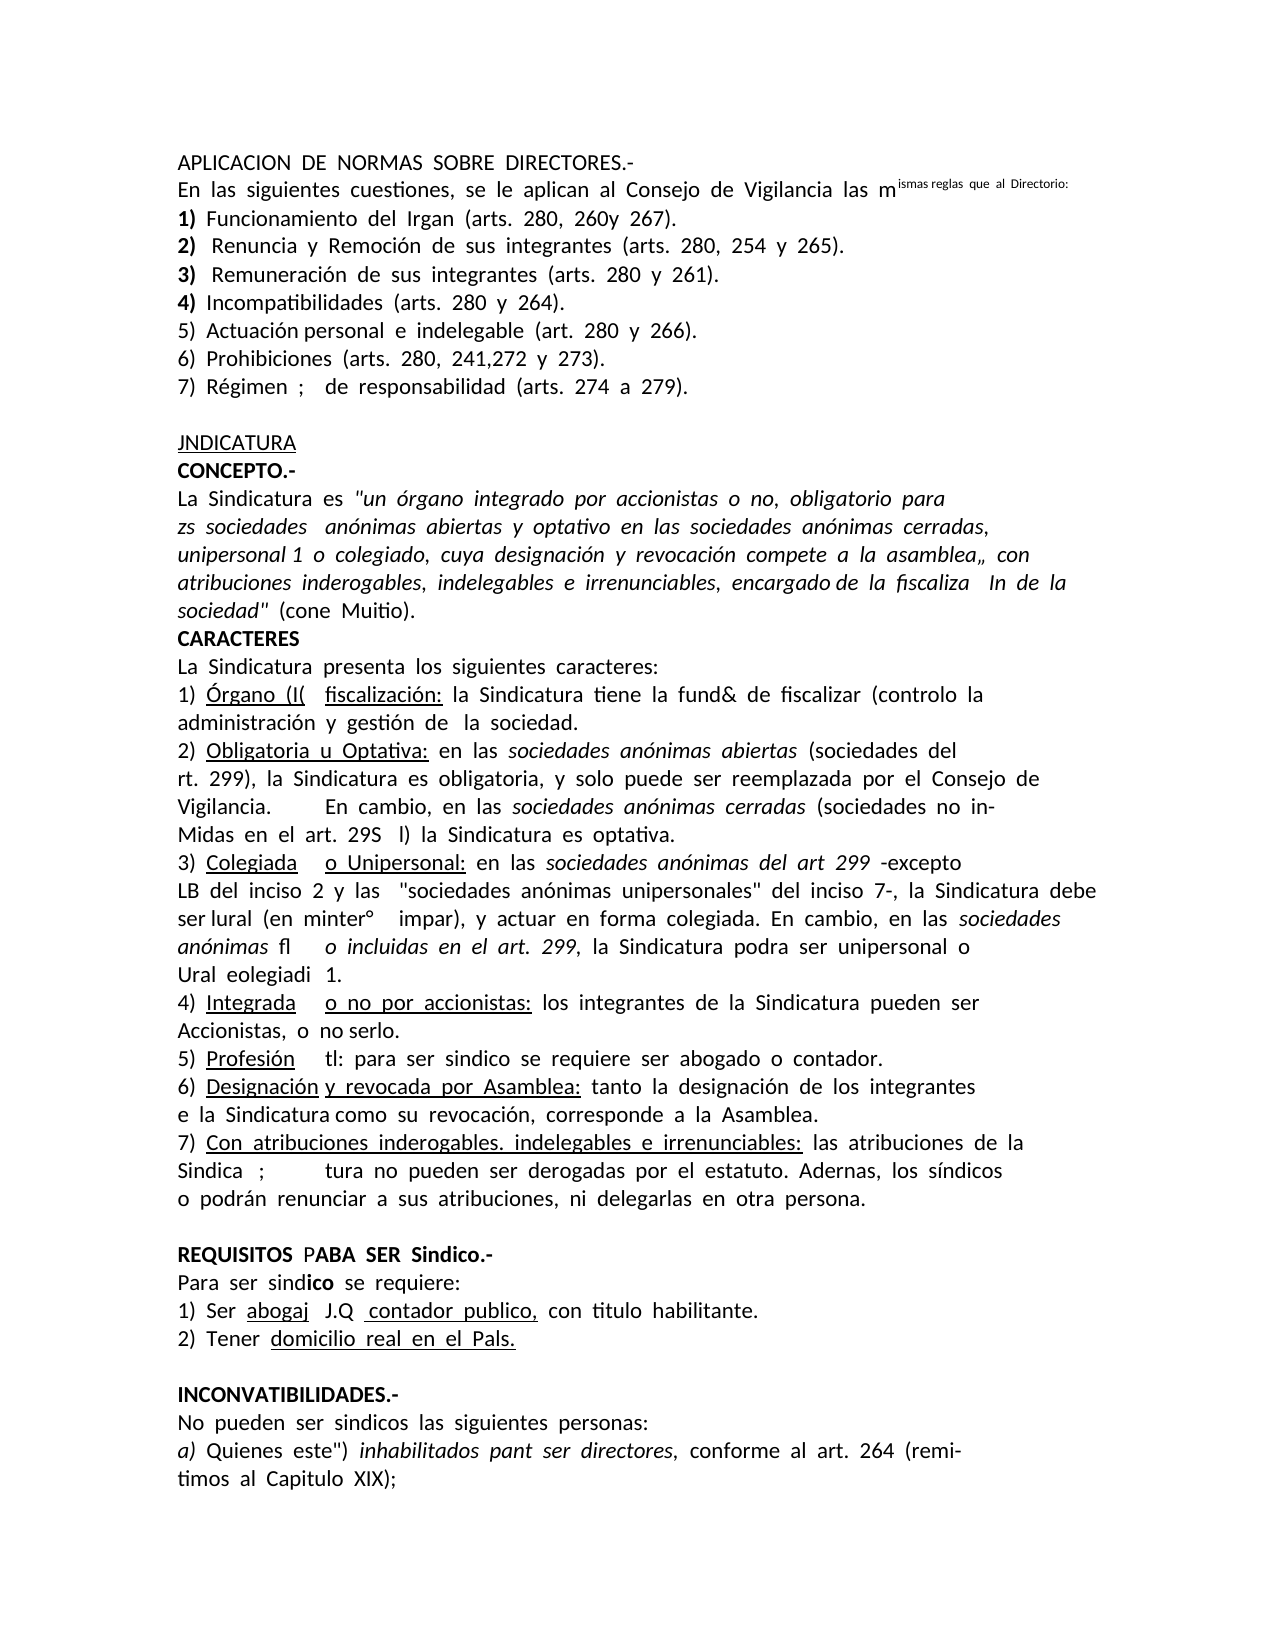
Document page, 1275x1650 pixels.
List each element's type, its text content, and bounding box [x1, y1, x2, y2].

text 1) Órgano (I( fiscalización: la Sindicatura tiene la fund& de fiscalizar (controlo la administración y gestión de la sociedad. [177, 680, 1098, 736]
text Ural eolegiadi 1. [177, 960, 1098, 988]
text INCONVATIBILIDADES.- [177, 1381, 1098, 1408]
text Accionistas, o no serlo. [177, 1016, 1098, 1044]
text o podrán renunciar a sus atribuciones, ni delegarlas en otra persona. [177, 1184, 1098, 1212]
text 2) Renuncia y Remoción de sus integrantes (arts. 280, 254 y 265). [177, 232, 1098, 260]
text 1) Funcionamiento del Irgan (arts. 280, 260y 267). [177, 204, 1098, 232]
text a) Quienes este") inhabilitados pant ser directores, conforme al art. 264 (remi- [177, 1437, 1098, 1464]
text 2) Obligatoria u Optativa: en las sociedades anónimas abiertas (sociedades del [177, 736, 1098, 764]
text 5) Actuación personal e indelegable (art. 280 y 266). [177, 316, 1098, 344]
text 4) Incompatibilidades (arts. 280 y 264). [177, 288, 1098, 316]
text Para ser sindico se requiere: [177, 1268, 1098, 1296]
text CONCEPTO.- [177, 456, 1098, 484]
text Midas en el art. 29S l) la Sindicatura es optativa. [177, 820, 1098, 848]
text CARACTERES [177, 624, 1098, 652]
text JNDICATURA [177, 428, 1098, 456]
text LB del inciso 2 y las "sociedades anónimas unipersonales" del inciso 7-, la Sindicatura debe ser lural (en minter° impar), y actuar en forma colegiada. En cambio, en las sociedades anónimas fl o incluidas en el art. 299, la Sindicatura podra ser unipersonal o [177, 876, 1098, 960]
text zs sociedades anónimas abiertas y optativo en las sociedades anónimas cerradas, unipersonal 1 o colegiado, cuya designación y revocación compete a la asamblea„ con atribuciones inderogables, indelegables e irrenunciables, encargado de la fiscaliza In de la sociedad" (cone Muitio). [177, 512, 1098, 624]
text 6) Prohibiciones (arts. 280, 241,272 y 273). [177, 344, 1098, 372]
text 7) Con atribuciones inderogables. indelegables e irrenunciables: las atribuciones de la Sindica ; tura no pueden ser derogadas por el estatuto. Adernas, los síndicos [177, 1128, 1098, 1184]
text 7) Régimen ; de responsabilidad (arts. 274 a 279). [177, 372, 1098, 400]
text REQUISITOS PABA SER Sindico.- [177, 1240, 1098, 1268]
text 1) Ser abogaj J.Q contador publico, con titulo habilitante. [177, 1296, 1098, 1324]
text En las siguientes cuestiones, se le aplican al Consejo de Vigilancia las mismas reglas que al Directorio: [177, 176, 1098, 204]
text 5) Profesión tl: para ser sindico se requiere ser abogado o contador. [177, 1044, 1098, 1072]
text 6) Designación y revocada por Asamblea: tanto la designación de los integrantes [177, 1072, 1098, 1100]
text 4) Integrada o no por accionistas: los integrantes de la Sindicatura pueden ser [177, 988, 1098, 1016]
text timos al Capitulo XIX); [177, 1464, 1098, 1493]
text La Sindicatura es "un órgano integrado por accionistas o no, obligatorio para [177, 484, 1098, 512]
text 2) Tener domicilio real en el Pals. [177, 1324, 1098, 1352]
text No pueden ser sindicos las siguientes personas: [177, 1408, 1098, 1437]
text 3) Remuneración de sus integrantes (arts. 280 y 261). [177, 260, 1098, 288]
text La Sindicatura presenta los siguientes caracteres: [177, 652, 1098, 680]
text 3) Colegiada o Unipersonal: en las sociedades anónimas del art 299 -excepto [177, 848, 1098, 876]
text e la Sindicatura como su revocación, corresponde a la Asamblea. [177, 1100, 1098, 1128]
text rt. 299), la Sindicatura es obligatoria, y solo puede ser reemplazada por el Consejo de Vigilancia. En cambio, en las sociedades anónimas cerradas (sociedades no in- [177, 764, 1098, 820]
text APLICACION DE NORMAS SOBRE DIRECTORES.- [177, 148, 1098, 176]
